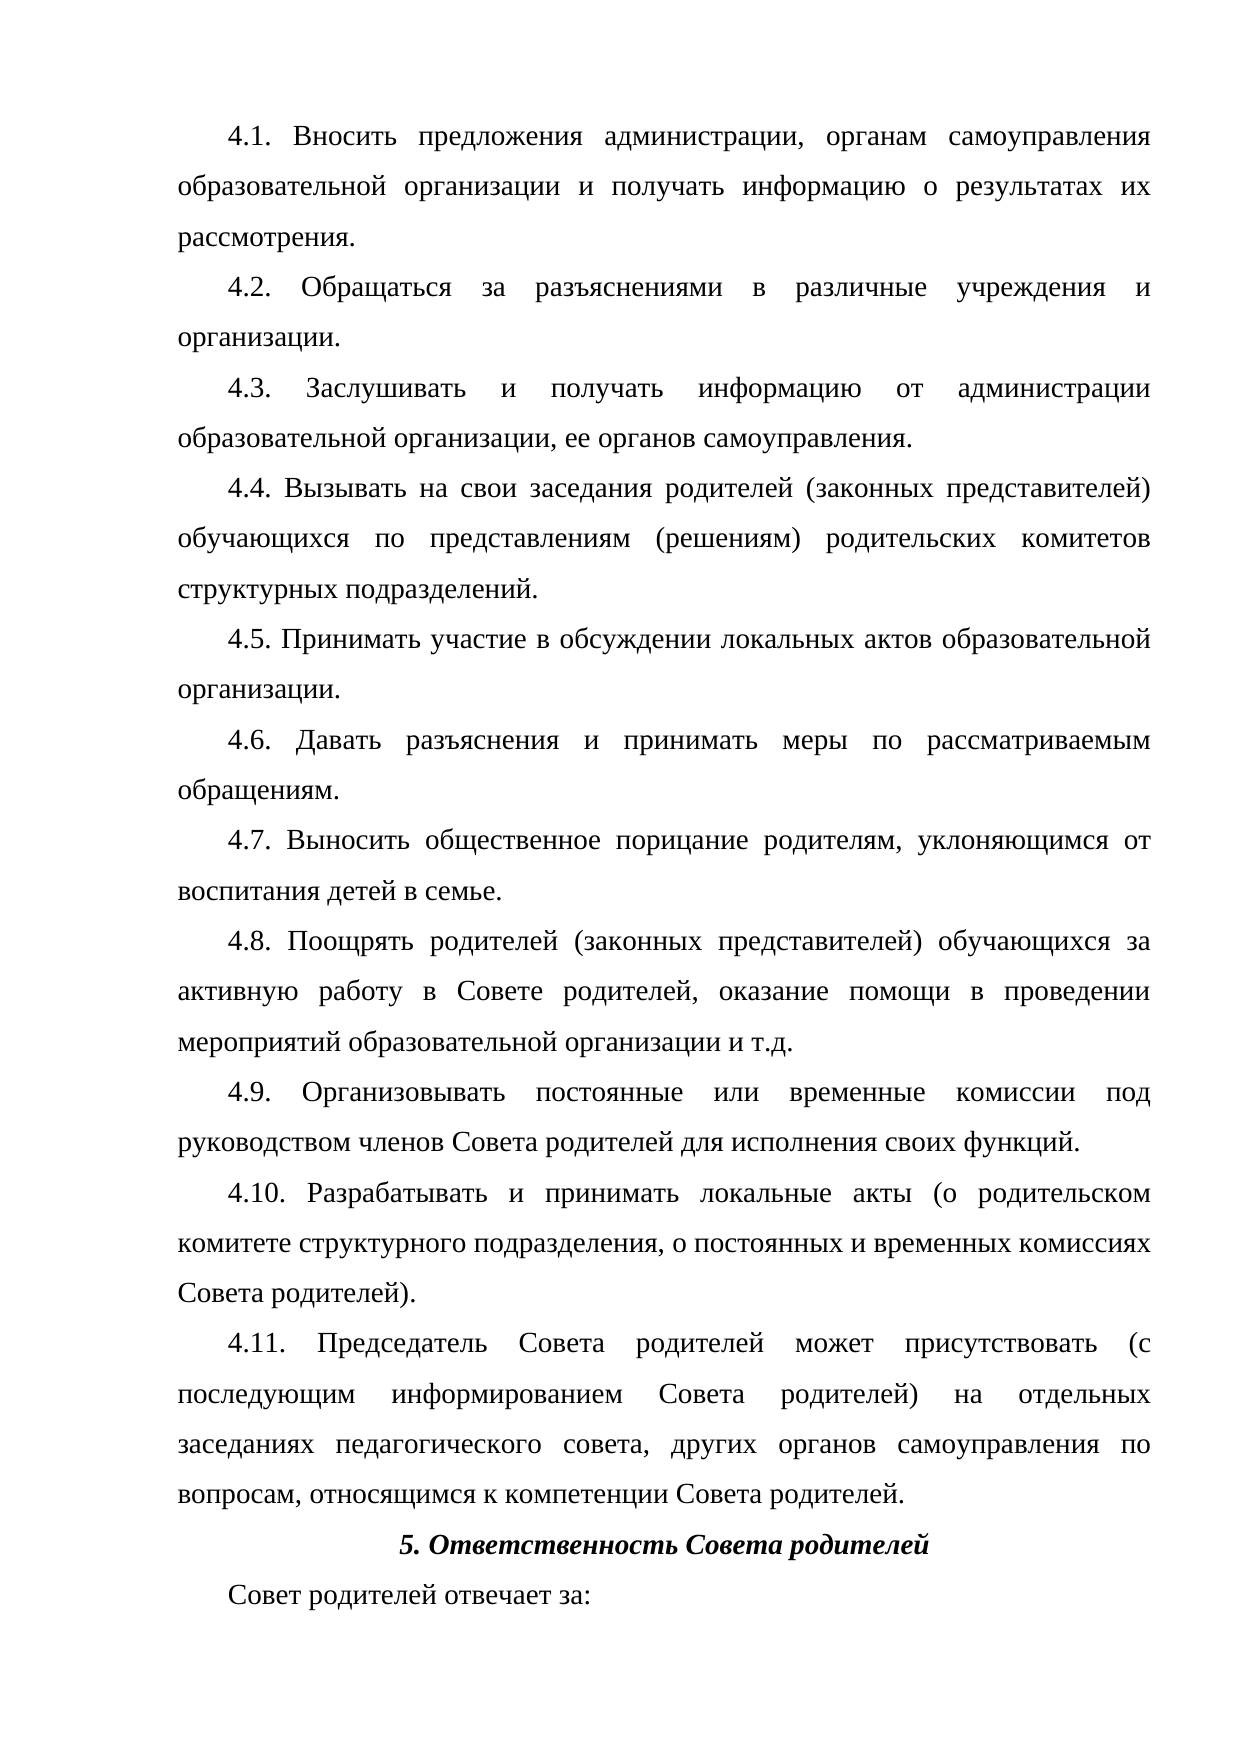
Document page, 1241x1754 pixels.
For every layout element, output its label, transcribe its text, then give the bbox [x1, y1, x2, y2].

text 4.5. Принимать участие в обсуждении локальных актов образовательной организации. [177, 621, 1152, 705]
text 4.6. Давать разъяснения и принимать меры по рассматриваемым обращениям. [177, 722, 1152, 806]
text 5. Ответственность Совета родителей [177, 1527, 1152, 1560]
text 4.9. Организовывать постоянные или временные комиссии под руководством членов Совета родителей для исполнения своих функций. [177, 1074, 1152, 1158]
text Совет родителей отвечает за: [177, 1577, 1152, 1611]
text 4.10. Разрабатывать и принимать локальные акты (о родительском комитете структурного подразделения, о постоянных и временных комиссиях Совета родителей). [177, 1175, 1152, 1309]
text 4.2. Обращаться за разъяснениями в различные учреждения и организации. [177, 269, 1152, 353]
text 4.1. Вносить предложения администрации, органам самоуправления образовательной организации и получать информацию о результатах их рассмотрения. [177, 118, 1152, 252]
text 4.4. Вызывать на свои заседания родителей (законных представителей) обучающихся по представлениям (решениям) родительских комитетов структурных подразделений. [177, 470, 1152, 604]
text 4.3. Заслушивать и получать информацию от администрации образовательной организации, ее органов самоуправления. [177, 370, 1152, 453]
text 4.11. Председатель Совета родителей может присутствовать (с последующим информированием Совета родителей) на отдельных заседаниях педагогического совета, других органов самоуправления по вопросам, относящимся к компетенции Совета родителей. [177, 1326, 1152, 1510]
text 4.8. Поощрять родителей (законных представителей) обучающихся за активную работу в Совете родителей, оказание помощи в проведении мероприятий образовательной организации и т.д. [177, 923, 1152, 1057]
text 4.7. Выносить общественное порицание родителям, уклоняющимся от воспитания детей в семье. [177, 822, 1152, 906]
